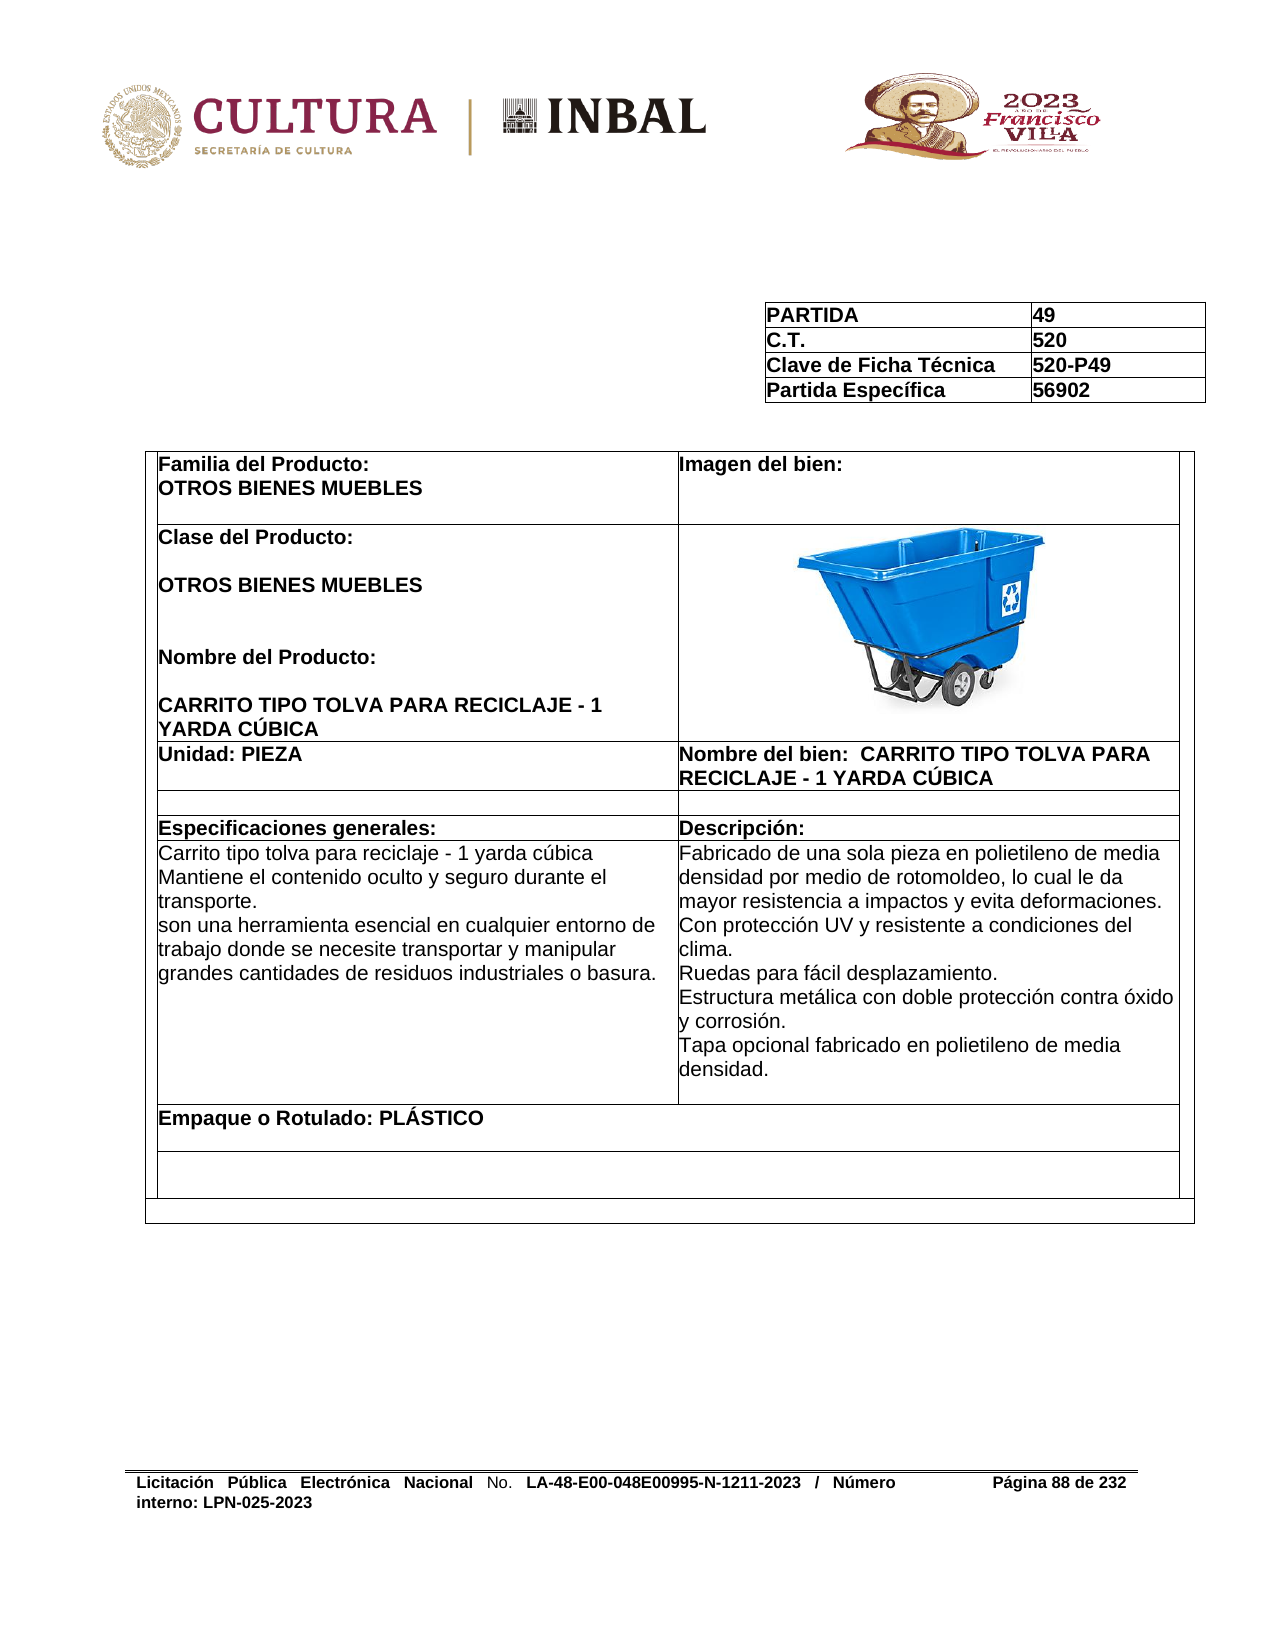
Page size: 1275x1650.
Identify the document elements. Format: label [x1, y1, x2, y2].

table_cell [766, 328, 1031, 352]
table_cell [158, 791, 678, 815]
picture [792, 525, 1045, 713]
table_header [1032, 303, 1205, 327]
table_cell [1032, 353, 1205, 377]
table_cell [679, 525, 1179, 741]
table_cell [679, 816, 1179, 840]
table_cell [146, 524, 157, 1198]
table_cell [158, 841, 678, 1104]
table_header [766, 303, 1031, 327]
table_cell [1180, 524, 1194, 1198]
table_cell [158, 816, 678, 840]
picture [845, 73, 1101, 160]
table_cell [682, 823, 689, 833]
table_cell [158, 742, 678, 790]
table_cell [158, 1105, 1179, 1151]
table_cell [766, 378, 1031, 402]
picture [85, 73, 715, 180]
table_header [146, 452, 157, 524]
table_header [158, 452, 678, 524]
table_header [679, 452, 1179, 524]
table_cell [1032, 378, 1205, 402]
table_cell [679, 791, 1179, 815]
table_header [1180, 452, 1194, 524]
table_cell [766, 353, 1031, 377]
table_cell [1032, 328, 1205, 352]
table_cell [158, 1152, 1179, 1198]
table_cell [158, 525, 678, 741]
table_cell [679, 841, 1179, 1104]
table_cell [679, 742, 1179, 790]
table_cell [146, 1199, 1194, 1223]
